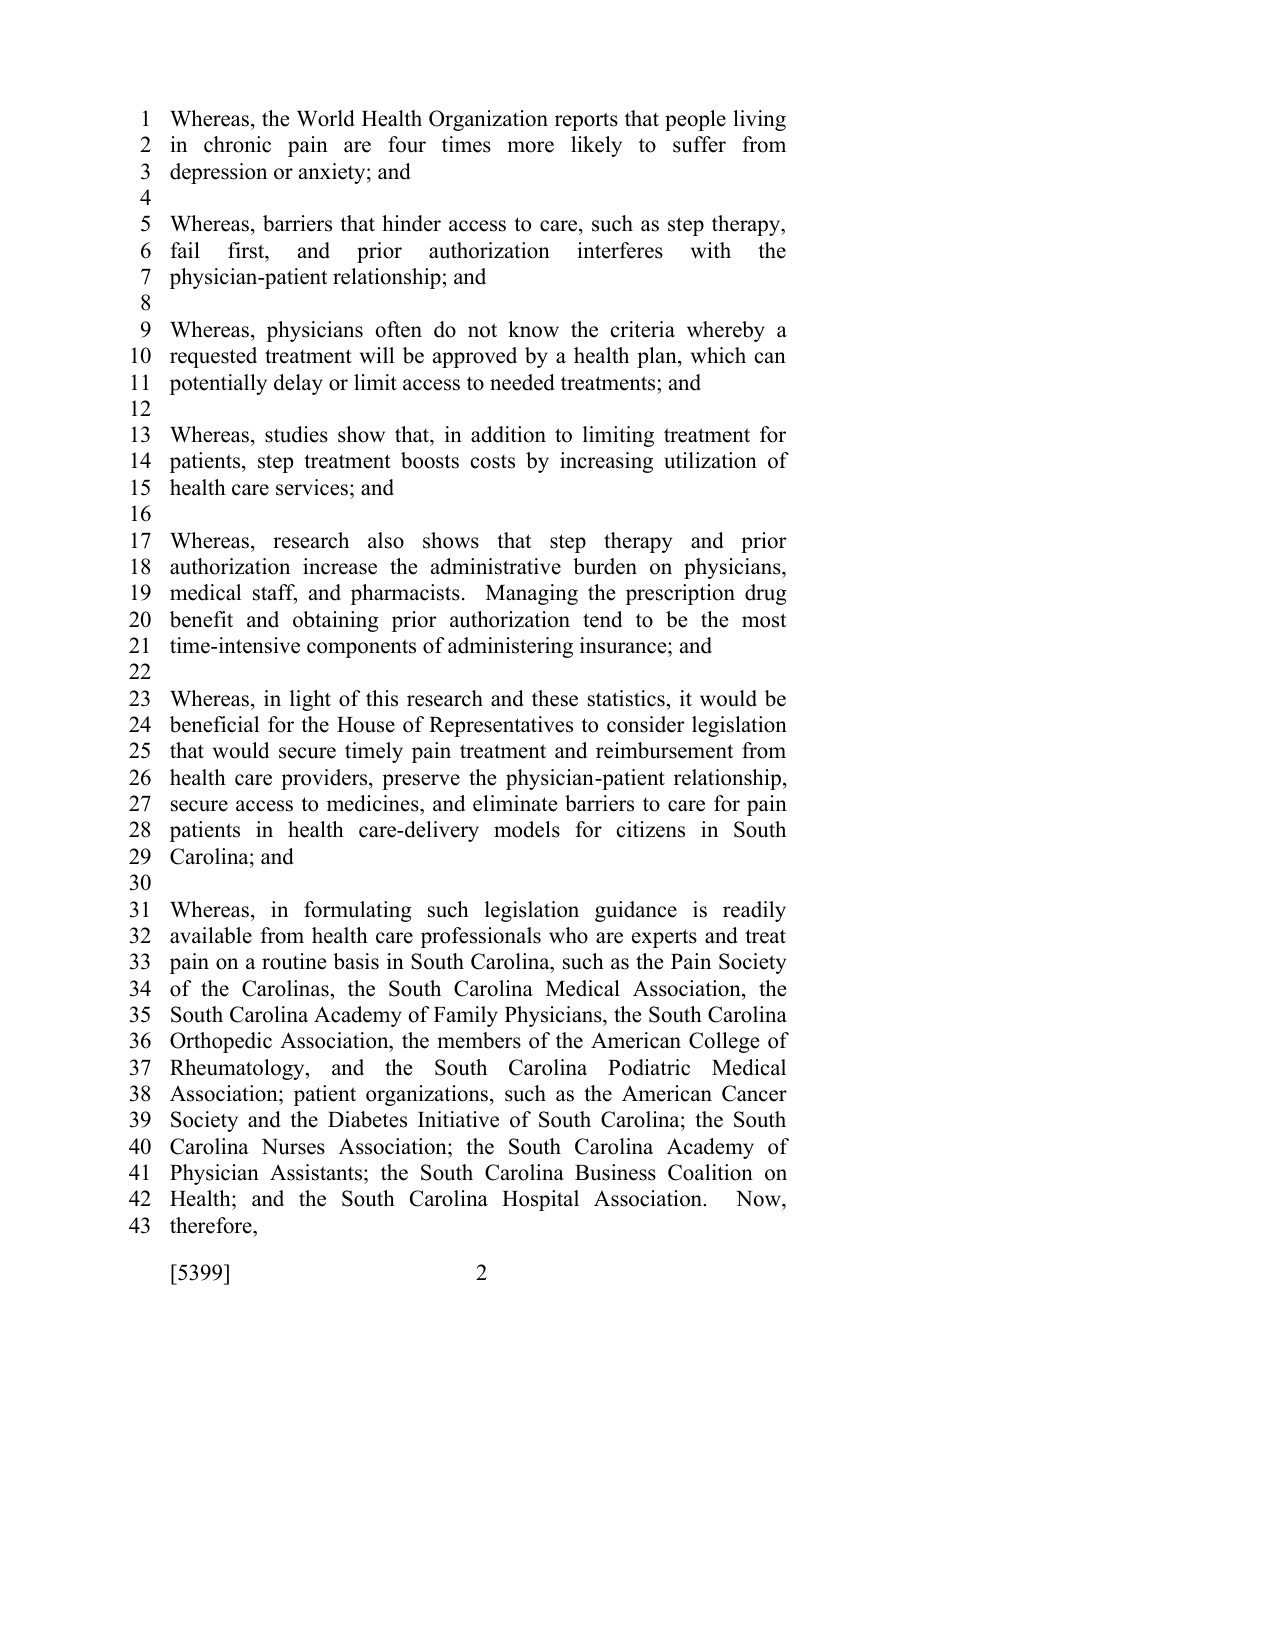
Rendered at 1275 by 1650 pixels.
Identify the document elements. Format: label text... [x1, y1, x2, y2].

text Whereas, in formulating such legislation guidance is readily available from health care professionals who are experts and treat pain on a routine basis in South Carolina, such as the Pain Society of the Carolinas, the South Carolina Medical Association, the South Carolina Academy of Family Physicians, the South Carolina Orthopedic Association, the members of the American College of Rheumatology, and the South Carolina Podiatric Medical Association; patient organizations, such as the American Cancer Society and the Diabetes Initiative of South Carolina; the South Carolina Nurses Association; the South Carolina Academy of Physician Assistants; the South Carolina Business Coalition on Health; and the South Carolina Hospital Association. Now, therefore, [169, 896, 787, 1238]
text Whereas, physicians often do not know the criteria whereby a requested treatment will be approved by a health plan, which can potentially delay or limit access to needed treatments; and [169, 316, 787, 395]
text Whereas, the World Health Organization reports that people living in chronic pain are four times more likely to suffer from depression or anxiety; and [169, 105, 787, 184]
text Whereas, studies show that, in addition to limiting treatment for patients, step treatment boosts costs by increasing utilization of health care services; and [169, 421, 787, 500]
text Whereas, in light of this research and these statistics, it would be beneficial for the House of Representatives to consider legislation that would secure timely pain treatment and reimbursement from health care providers, preserve the physician-patient relationship, secure access to medicines, and eliminate barriers to care for pain patients in health care-delivery models for citizens in South Carolina; and [169, 685, 787, 869]
text Whereas, research also shows that step therapy and prior authorization increase the administrative burden on physicians, medical staff, and pharmacists. Managing the prescription drug benefit and obtaining prior authorization tend to be the most time-intensive components of administering insurance; and [169, 527, 787, 658]
text Whereas, barriers that hinder access to care, such as step therapy, fail first, and prior authorization interferes with the physician-patient relationship; and [169, 210, 787, 289]
